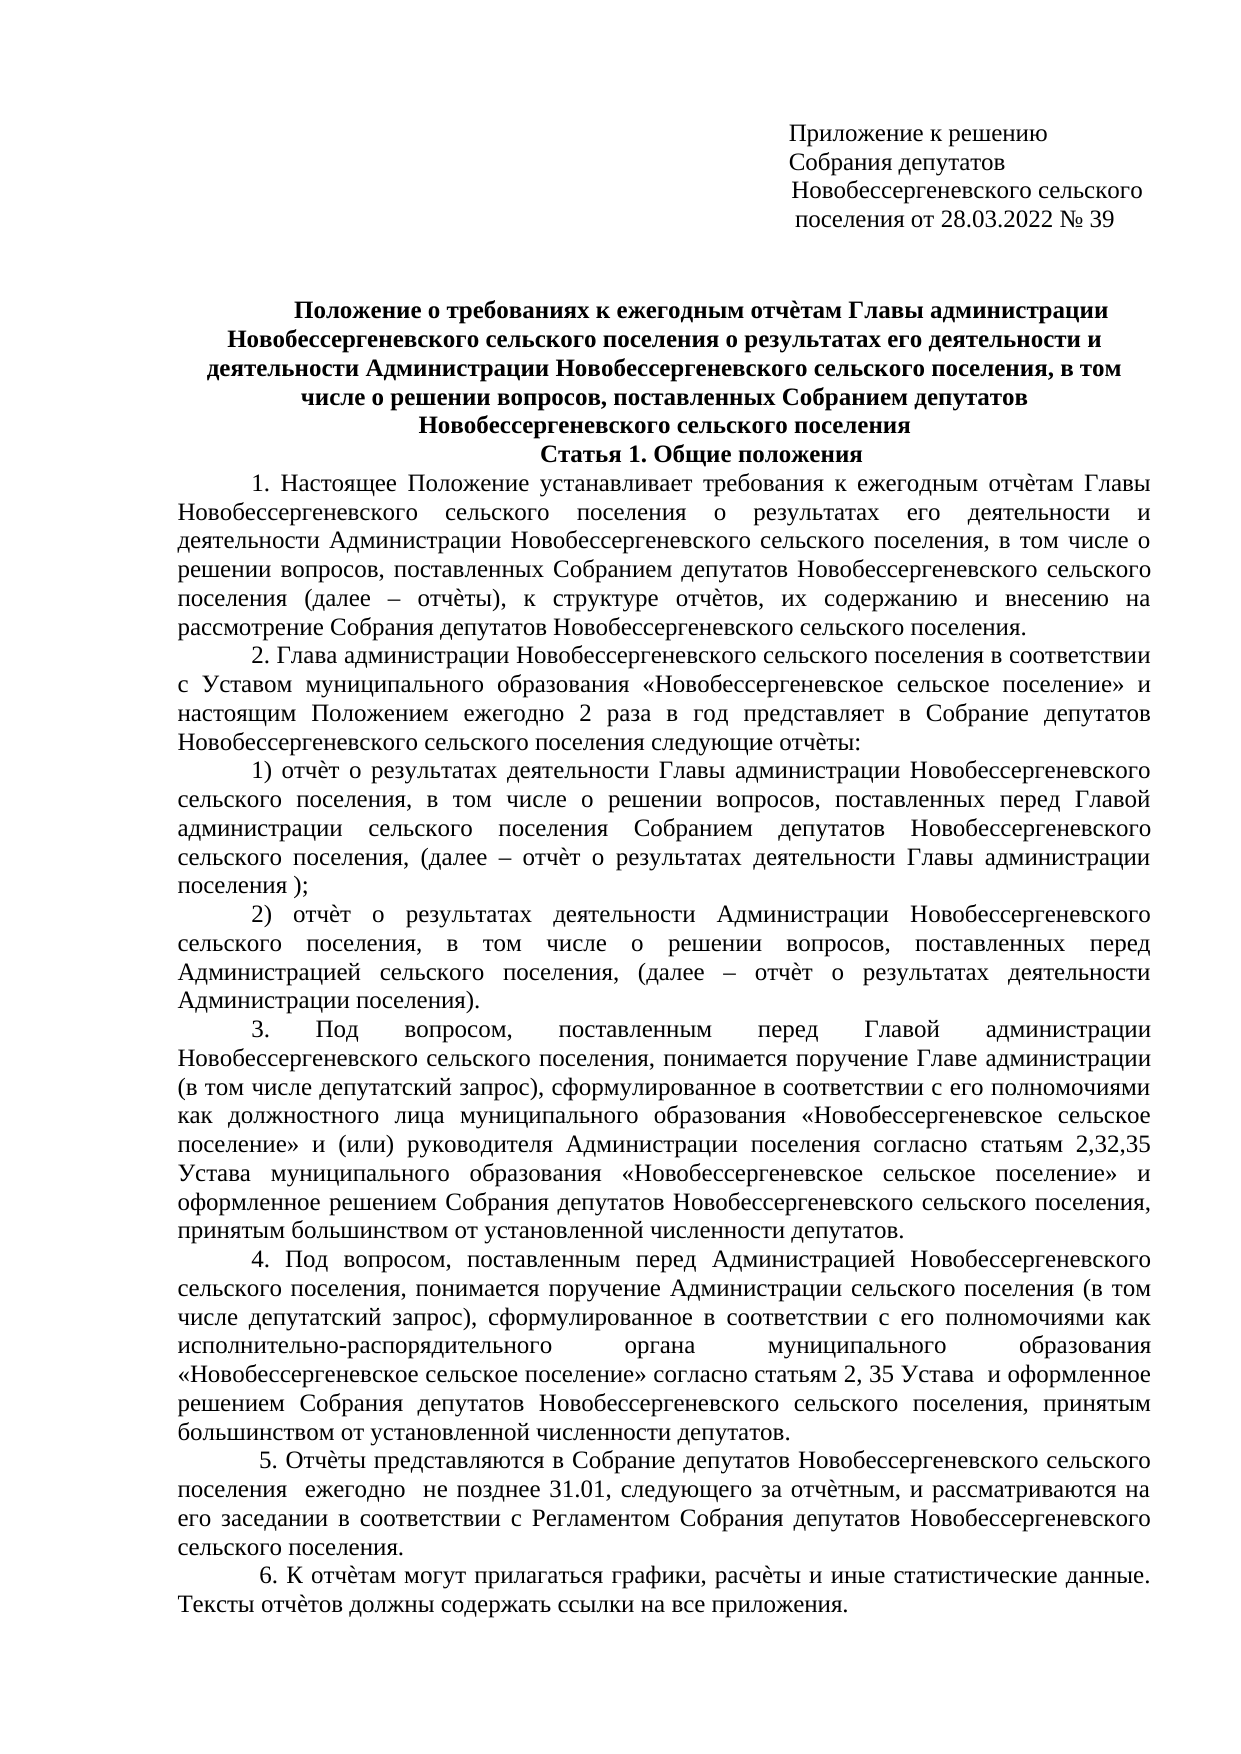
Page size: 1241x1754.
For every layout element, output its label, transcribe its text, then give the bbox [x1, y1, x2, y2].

text 6. К отчѐтам могут прилагаться графики, расчѐты и иные статистические данные. Тексты отчѐтов должны содержать ссылки на все приложения. [177, 1560, 1152, 1618]
text Приложение к решению [177, 118, 1152, 147]
text 1. Настоящее Положение устанавливает требования к ежегодным отчѐтам Главы Новобессергеневского сельского поселения о результатах его деятельности и деятельности Администрации Новобессергеневского сельского поселения, в том числе о решении вопросов, поставленных Собранием депутатов Новобессергеневского сельского поселения (далее – отчѐты), к структуре отчѐтов, их содержанию и внесению на рассмотрение Собрания депутатов Новобессергеневского сельского поселения. [177, 468, 1152, 640]
text 2. Глава администрации Новобессергеневского сельского поселения в соответствии с Уставом муниципального образования «Новобессергеневское сельское поселение» и настоящим Положением ежегодно 2 раза в год представляет в Собрание депутатов Новобессергеневского сельского поселения следующие отчѐты: [177, 640, 1152, 755]
text Собрания депутатов [177, 147, 1152, 176]
text 5. Отчѐты представляются в Собрание депутатов Новобессергеневского сельского поселения ежегодно не позднее 31.01, следующего за отчѐтным, и рассматриваются на его заседании в соответствии с Регламентом Собрания депутатов Новобессергеневского сельского поселения. [177, 1445, 1152, 1560]
text 1) отчѐт о результатах деятельности Главы администрации Новобессергеневского сельского поселения, в том числе о решении вопросов, поставленных перед Главой администрации сельского поселения Собранием депутатов Новобессергеневского сельского поселения, (далее – отчѐт о результатах деятельности Главы администрации поселения ); [177, 755, 1152, 899]
text 4. Под вопросом, поставленным перед Администрацией Новобессергеневского сельского поселения, понимается поручение Администрации сельского поселения (в том числе депутатский запрос), сформулированное в соответствии с его полномочиями как исполнительно-распорядительного органа муниципального образования «Новобессергеневское сельское поселение» согласно статьям 2, 35 Устава и оформленное решением Собрания депутатов Новобессергеневского сельского поселения, принятым большинством от установленной численности депутатов. [177, 1244, 1152, 1445]
text Статья 1. Общие положения [177, 439, 1152, 468]
text Новобессергеневского сельского [177, 176, 1152, 204]
text 3. Под вопросом, поставленным перед Главой администрации Новобессергеневского сельского поселения, понимается поручение Главе администрации (в том числе депутатский запрос), сформулированное в соответствии с его полномочиями как должностного лица муниципального образования «Новобессергеневское сельское поселение» и (или) руководителя Администрации поселения согласно статьям 2,32,35 Устава муниципального образования «Новобессергеневское сельское поселение» и оформленное решением Собрания депутатов Новобессергеневского сельского поселения, принятым большинством от установленной численности депутатов. [177, 1014, 1152, 1244]
text Положение о требованиях к ежегодным отчѐтам Главы администрации Новобессергеневского сельского поселения о результатах его деятельности и деятельности Администрации Новобессергеневского сельского поселения, в том числе о решении вопросов, поставленных Собранием депутатов Новобессергеневского сельского поселения [177, 295, 1152, 439]
text 2) отчѐт о результатах деятельности Администрации Новобессергеневского сельского поселения, в том числе о решении вопросов, поставленных перед Администрацией сельского поселения, (далее – отчѐт о результатах деятельности Администрации поселения). [177, 899, 1152, 1014]
text поселения от 28.03.2022 № 39 [177, 204, 1152, 233]
